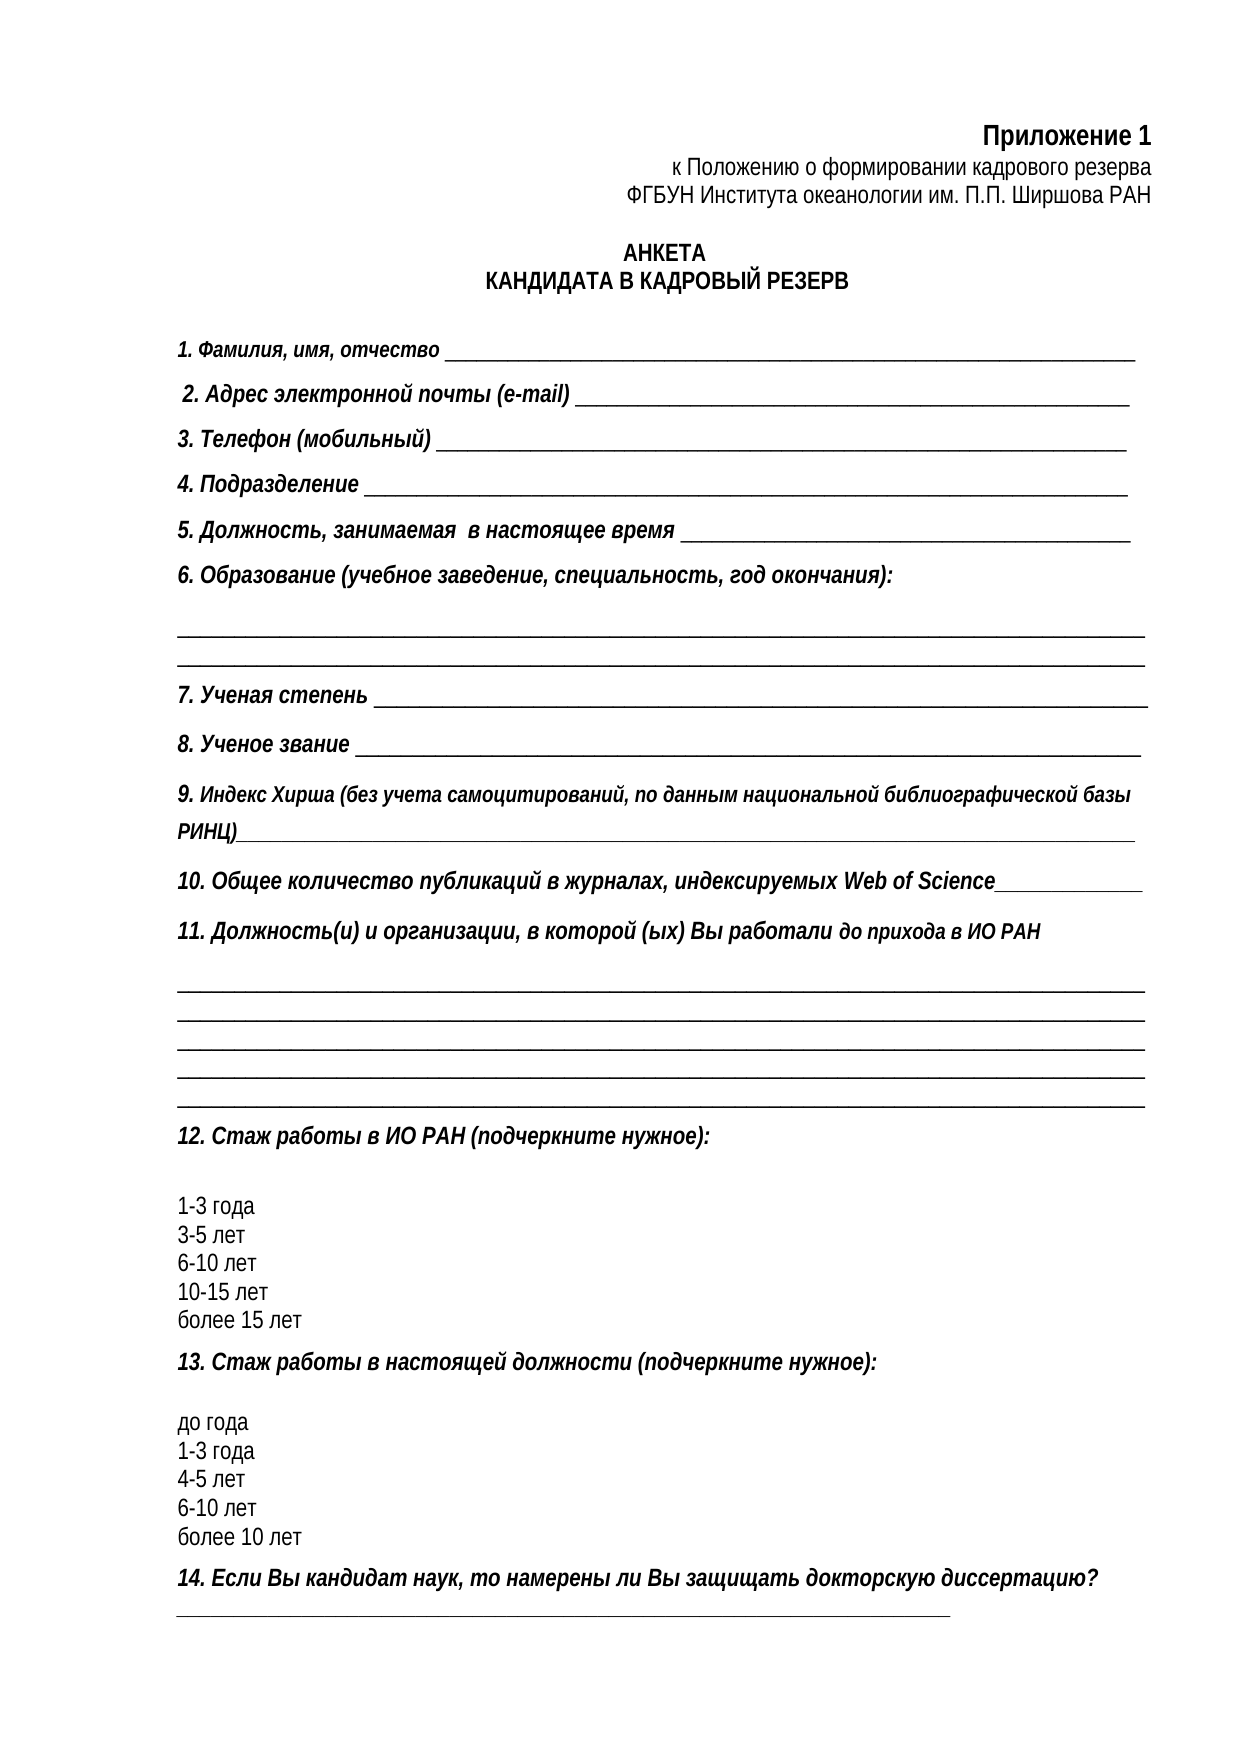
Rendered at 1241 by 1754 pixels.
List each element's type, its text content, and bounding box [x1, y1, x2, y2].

text _________________________________________________________________________________________________________________________________________________________________________________________________________________________________________________________________________________________________________________________________________________________________________________________________________________________________________ [177, 965, 1152, 1109]
text 11. Должность(и) и организации, в которой (ых) Вы работали до прихода в ИО РАН [177, 916, 1152, 944]
text 14. Если Вы кандидат наук, то намерены ли Вы защищать докторскую диссертацию?____________________________________________________________________ [177, 1563, 1152, 1620]
text 9. Индекс Хирша (без учета самоцитирований, по данным национальной библиографической базы РИНЦ)_______________________________________________________________________________ [177, 779, 1152, 845]
text 2. Адрес электронной почты (e-mail) _____________________________________________________ [177, 379, 1152, 407]
text 3. Телефон (мобильный) __________________________________________________________________ [177, 424, 1152, 453]
text 13. Стаж работы в настоящей должности (подчеркните нужное): [177, 1347, 1152, 1375]
text более 10 лет [177, 1522, 1152, 1550]
text КАНДИДАТА В КАДРОВЫЙ РЕЗЕРВ [177, 266, 1152, 295]
text Приложение 1 [177, 118, 1152, 152]
text 6-10 лет [177, 1493, 1152, 1522]
text 10-15 лет [177, 1277, 1152, 1306]
text АНКЕТА [177, 237, 1152, 266]
text 10. Общее количество публикаций в журналах, индексируемых Web of Science_____________ [177, 866, 1152, 895]
text более 15 лет [177, 1306, 1152, 1334]
text 4-5 лет [177, 1464, 1152, 1493]
text 5. Должность, занимаемая в настоящее время ___________________________________________ [177, 515, 1152, 543]
text 1-3 года [177, 1436, 1152, 1464]
text к Положению о формировании кадрового резерва [177, 152, 1152, 180]
text до года [177, 1407, 1152, 1436]
text 6. Образование (учебное заведение, специальность, год окончания): [177, 560, 1152, 589]
text 1. Фамилия, имя, отчество __________________________________________________________________ [177, 336, 1152, 362]
text 7. Ученая степень ____________________________________________________________________ [177, 680, 1152, 708]
text 8. Ученое звание _____________________________________________________________________ [177, 729, 1152, 758]
text 6-10 лет [177, 1248, 1152, 1277]
text 12. Стаж работы в ИО РАН (подчеркните нужное): [177, 1121, 1152, 1150]
text 1-3 года [177, 1191, 1152, 1219]
text 4. Подразделение _________________________________________________________________________ [177, 469, 1152, 498]
text __________________________________________________________________________________________________________________________________________________________________________ [177, 610, 1152, 667]
text 3-5 лет [177, 1219, 1152, 1248]
text ФГБУН Института океанологии им. П.П. Ширшова РАН [177, 180, 1152, 209]
